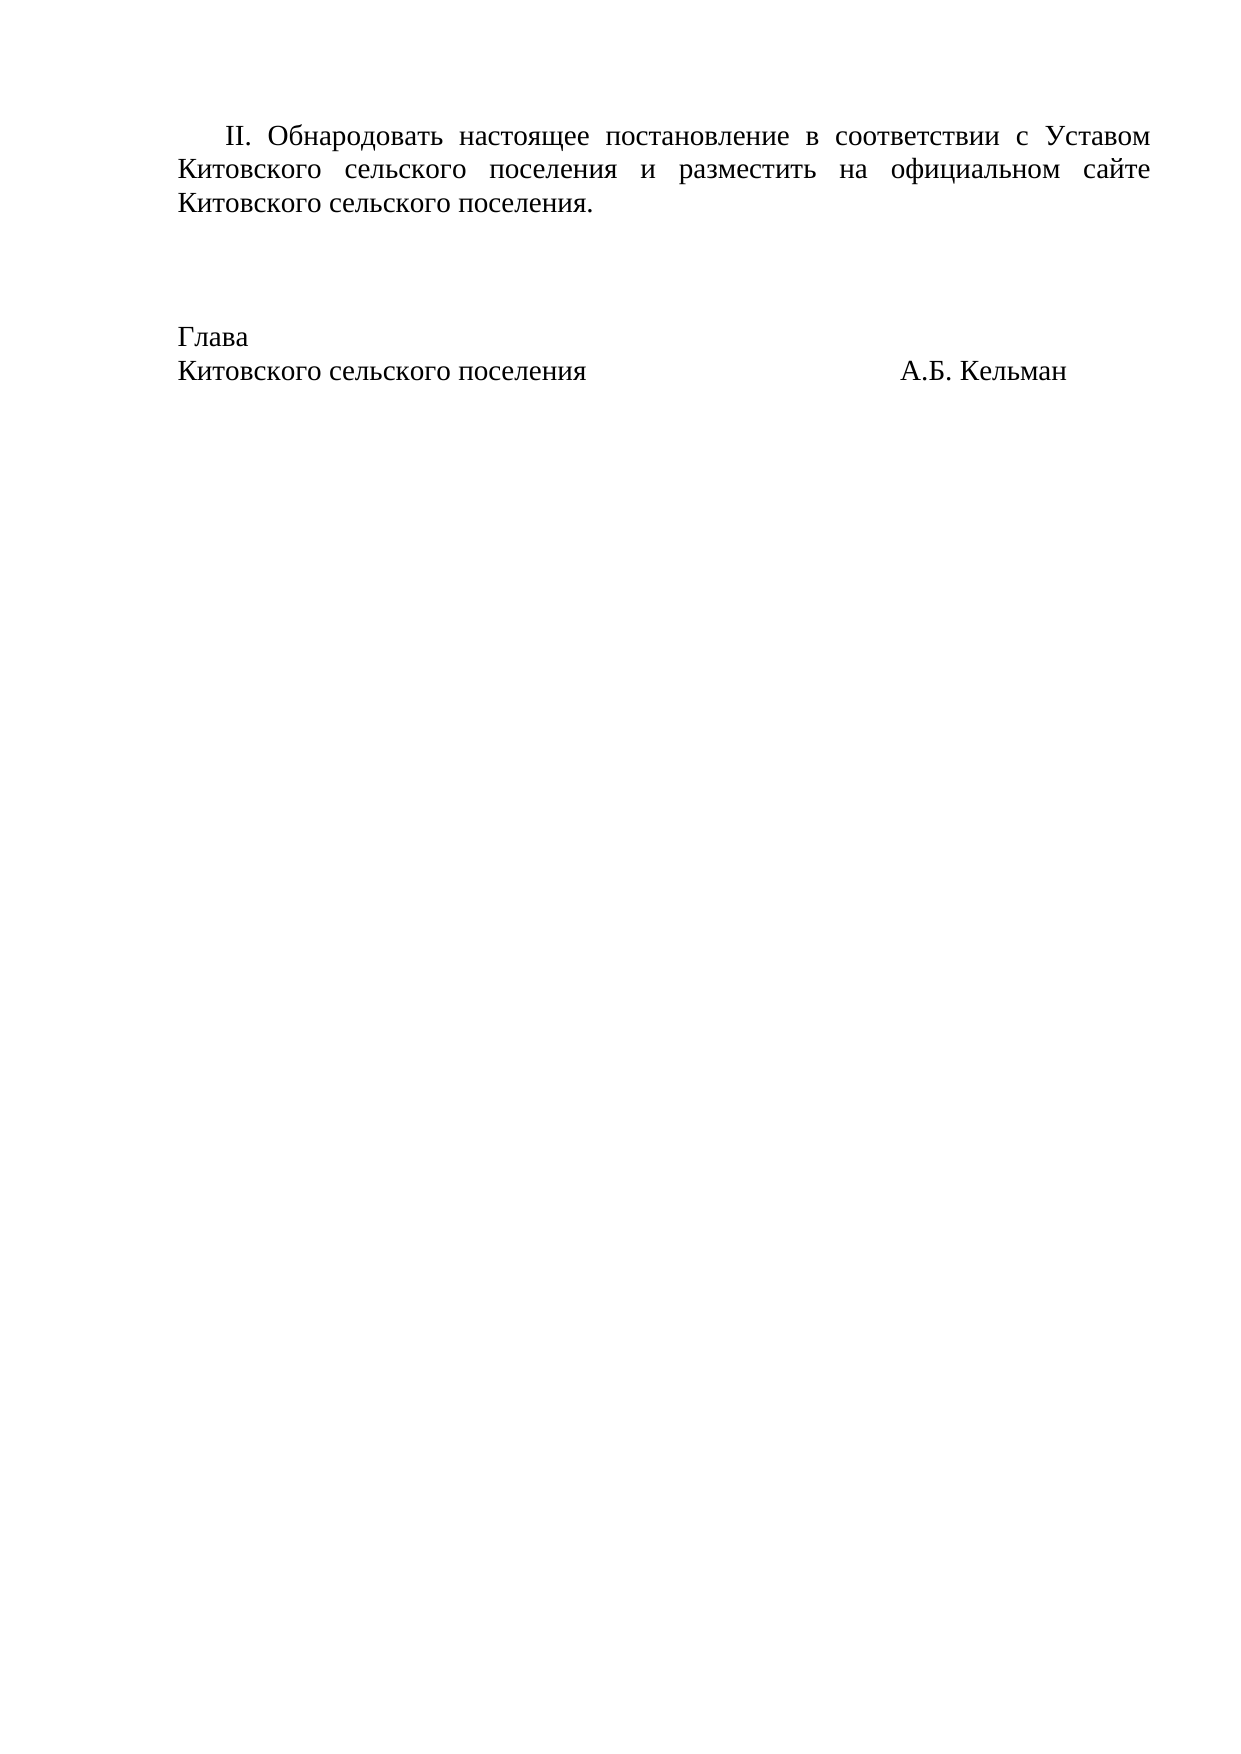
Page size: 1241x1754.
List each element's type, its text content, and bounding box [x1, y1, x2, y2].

text II. Обнародовать настоящее постановление в соответствии с Уставом Китовского сельского поселения и разместить на официальном сайте Китовского сельского поселения. [177, 118, 1152, 219]
text Глава [177, 319, 1152, 353]
text Китовского сельского поселения А.Б. Кельман [177, 353, 1152, 386]
